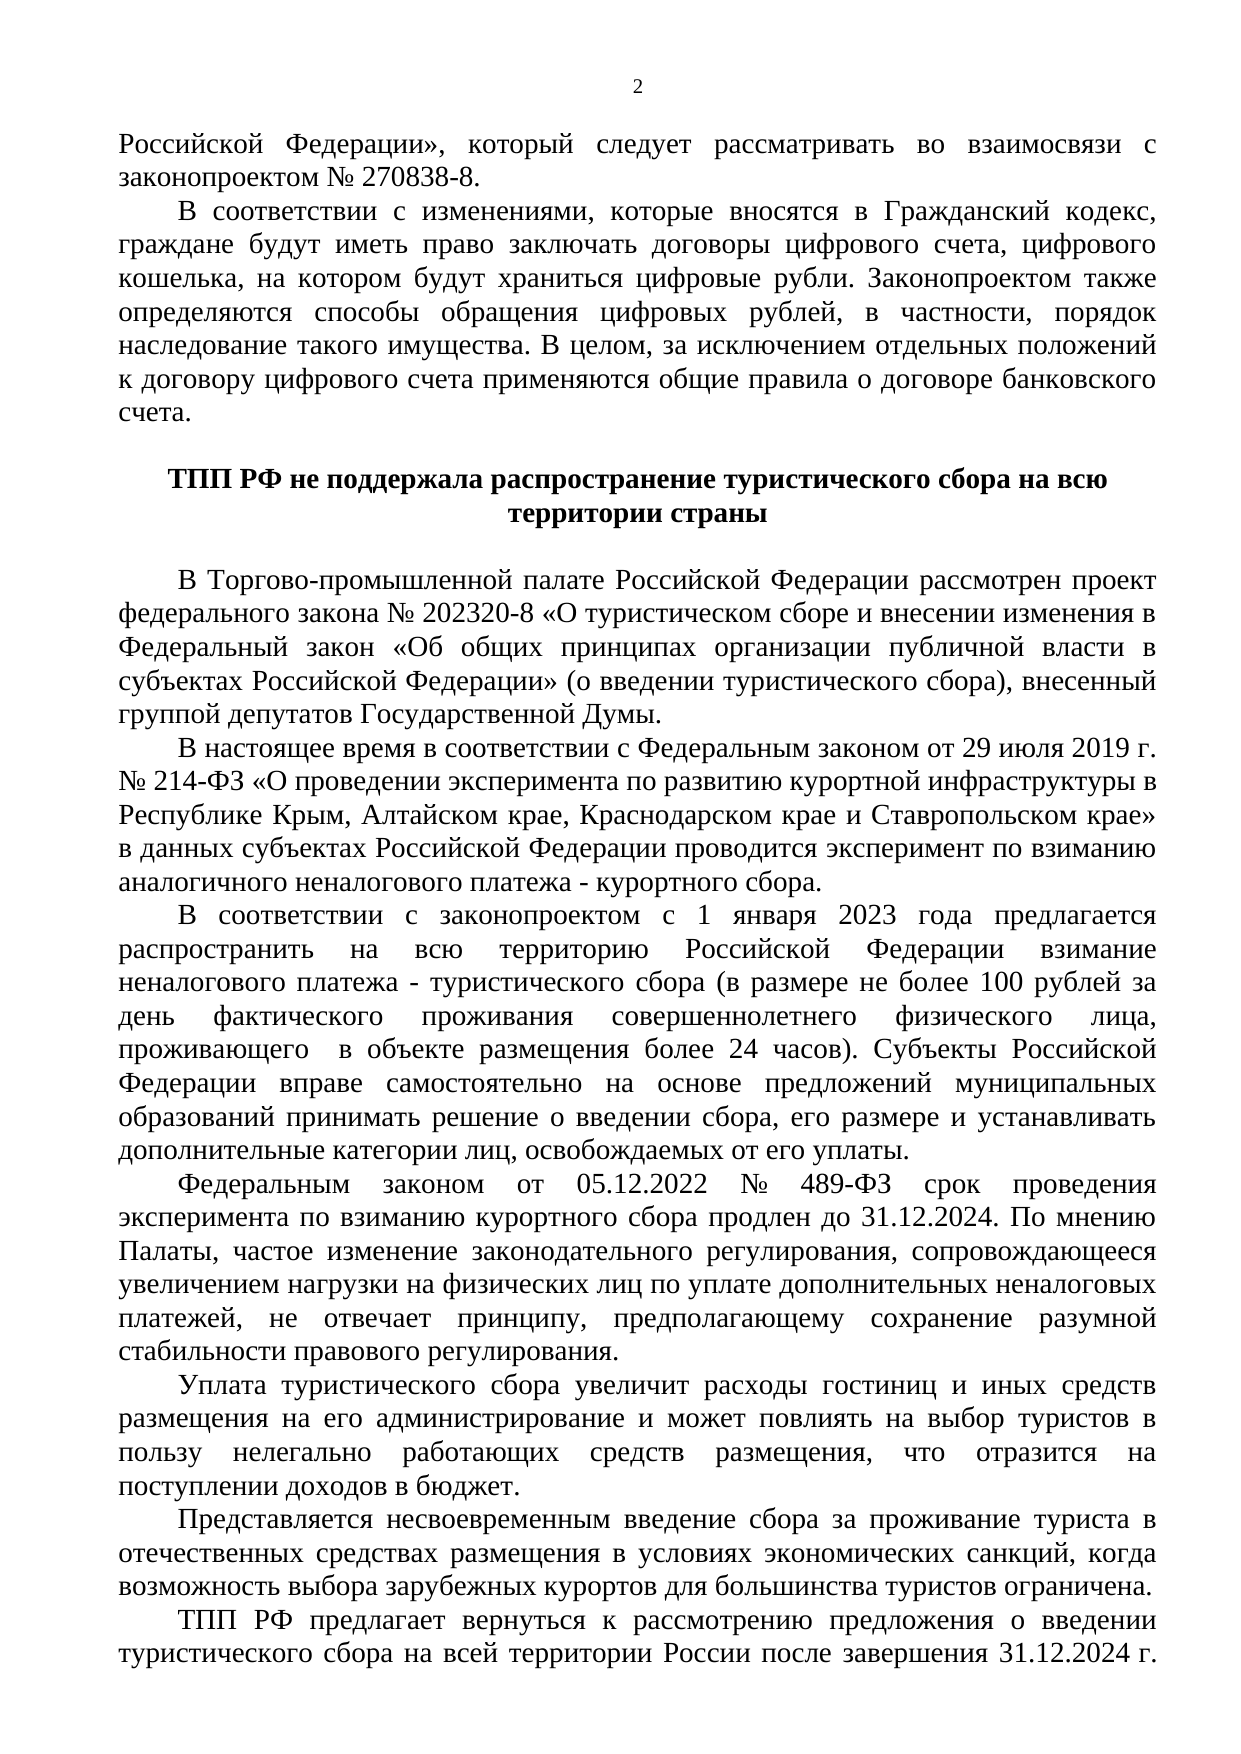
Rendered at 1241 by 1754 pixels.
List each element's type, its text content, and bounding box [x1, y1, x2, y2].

text В настоящее время в соответствии с Федеральным законом от 29 июля 2019 г. № 214-ФЗ «О проведении эксперимента по развитию курортной инфраструктуры в Республике Крым, Алтайском крае, Краснодарском крае и Ставропольском крае» в данных субъектах Российской Федерации проводится эксперимент по взиманию аналогичного неналогового платежа - курортного сбора. [118, 730, 1157, 897]
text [118, 126, 1157, 193]
text В Торгово-промышленной палате Российской Федерации рассмотрен проект федерального закона № 202320-8 «О туристическом сборе и внесении изменения в Федеральный закон «Об общих принципах организации публичной власти в субъектах Российской Федерации» (о введении туристического сбора), внесенный группой депутатов Государственной Думы. [118, 562, 1157, 730]
text Федеральным законом от 05.12.2022 № 489-ФЗ срок проведения эксперимента по взиманию курортного сбора продлен до 31.12.2024. По мнению Палаты, частое изменение законодательного регулирования, сопровождающееся увеличением нагрузки на физических лиц по уплате дополнительных неналоговых платежей, не отвечает принципу, предполагающему сохранение разумной стабильности правового регулирования. [118, 1166, 1157, 1367]
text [118, 1602, 1157, 1669]
text ТПП РФ не поддержала распространение туристического сбора на всю территории страны [118, 461, 1157, 528]
text В соответствии с изменениями, которые вносятся в Гражданский кодекс, граждане будут иметь право заключать договоры цифрового счета, цифрового кошелька, на котором будут храниться цифровые рубли. Законопроектом также определяются способы обращения цифровых рублей, в частности, порядок наследование такого имущества. В целом, за исключением отдельных положений к договору цифрового счета применяются общие правила о договоре банковского счета. [118, 193, 1157, 428]
text Представляется несвоевременным введение сбора за проживание туриста в отечественных средствах размещения в условиях экономических санкций, когда возможность выбора зарубежных курортов для большинства туристов ограничена. [118, 1501, 1157, 1602]
text В соответствии с законопроектом с 1 января 2023 года предлагается распространить на всю территорию Российской Федерации взимание неналогового платежа - туристического сбора (в размере не более 100 рублей за день фактического проживания совершеннолетнего физического лица, проживающего в объекте размещения более 24 часов). Субъекты Российской Федерации вправе самостоятельно на основе предложений муниципальных образований принимать решение о введении сбора, его размере и устанавливать дополнительные категории лиц, освобождаемых от его уплаты. [118, 897, 1157, 1166]
text Уплата туристического сбора увеличит расходы гостиниц и иных средств размещения на его администрирование и может повлиять на выбор туристов в пользу нелегально работающих средств размещения, что отразится на поступлении доходов в бюджет. [118, 1367, 1157, 1501]
